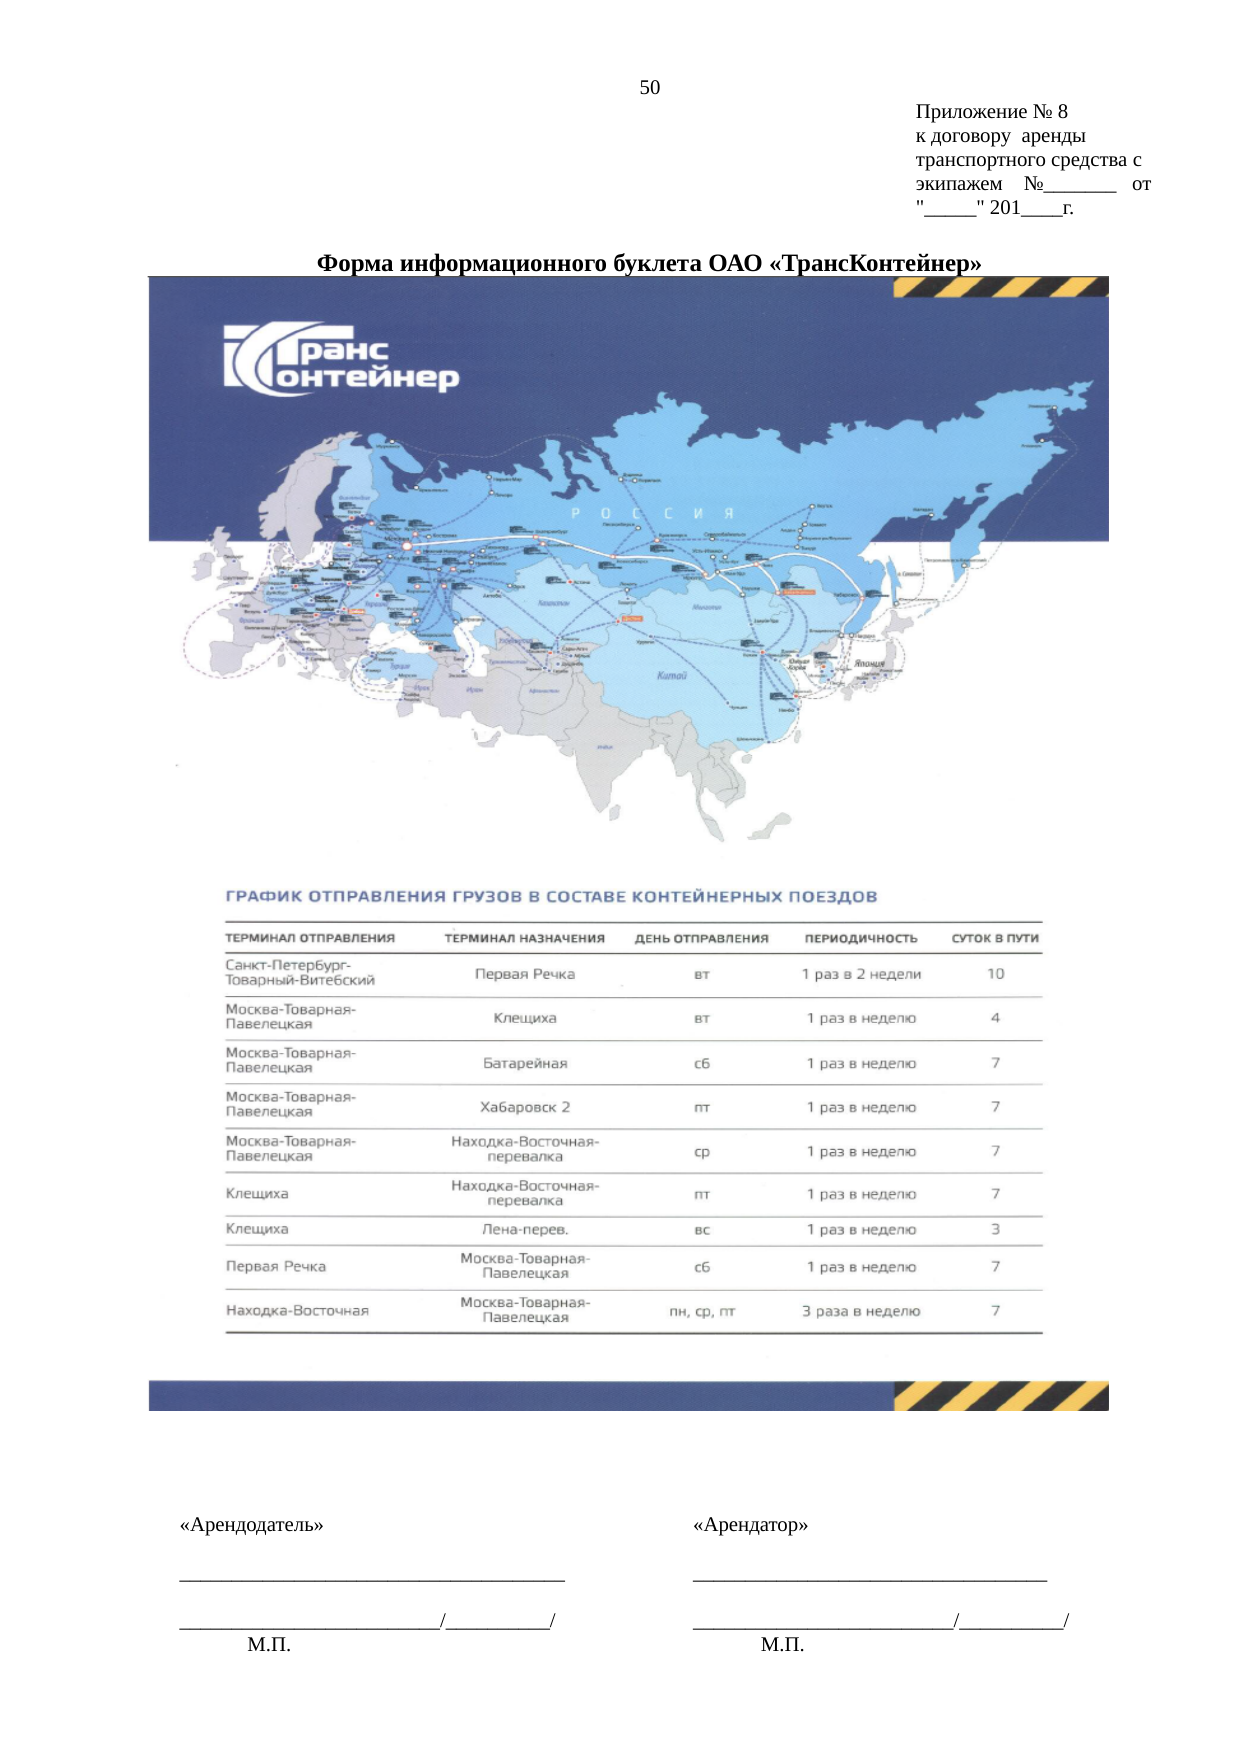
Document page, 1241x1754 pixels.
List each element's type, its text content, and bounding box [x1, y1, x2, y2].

table_header «Арендодатель» [168, 1512, 682, 1536]
text к договору аренды [916, 123, 1152, 147]
table_header «Арендатор» [682, 1512, 1194, 1536]
text транспортного средства с экипажем №_______ от "_____" 201____г. [916, 147, 1152, 219]
text Приложение № 8 [916, 99, 1152, 123]
picture [147, 276, 1109, 1411]
table_cell _____________________________________ _________________________/__________/ М.П. [168, 1536, 682, 1656]
text Форма информационного буклета ОАО «ТрансКонтейнер» [148, 248, 1152, 277]
table_cell __________________________________ _________________________/__________/ М.П. [682, 1536, 1194, 1656]
